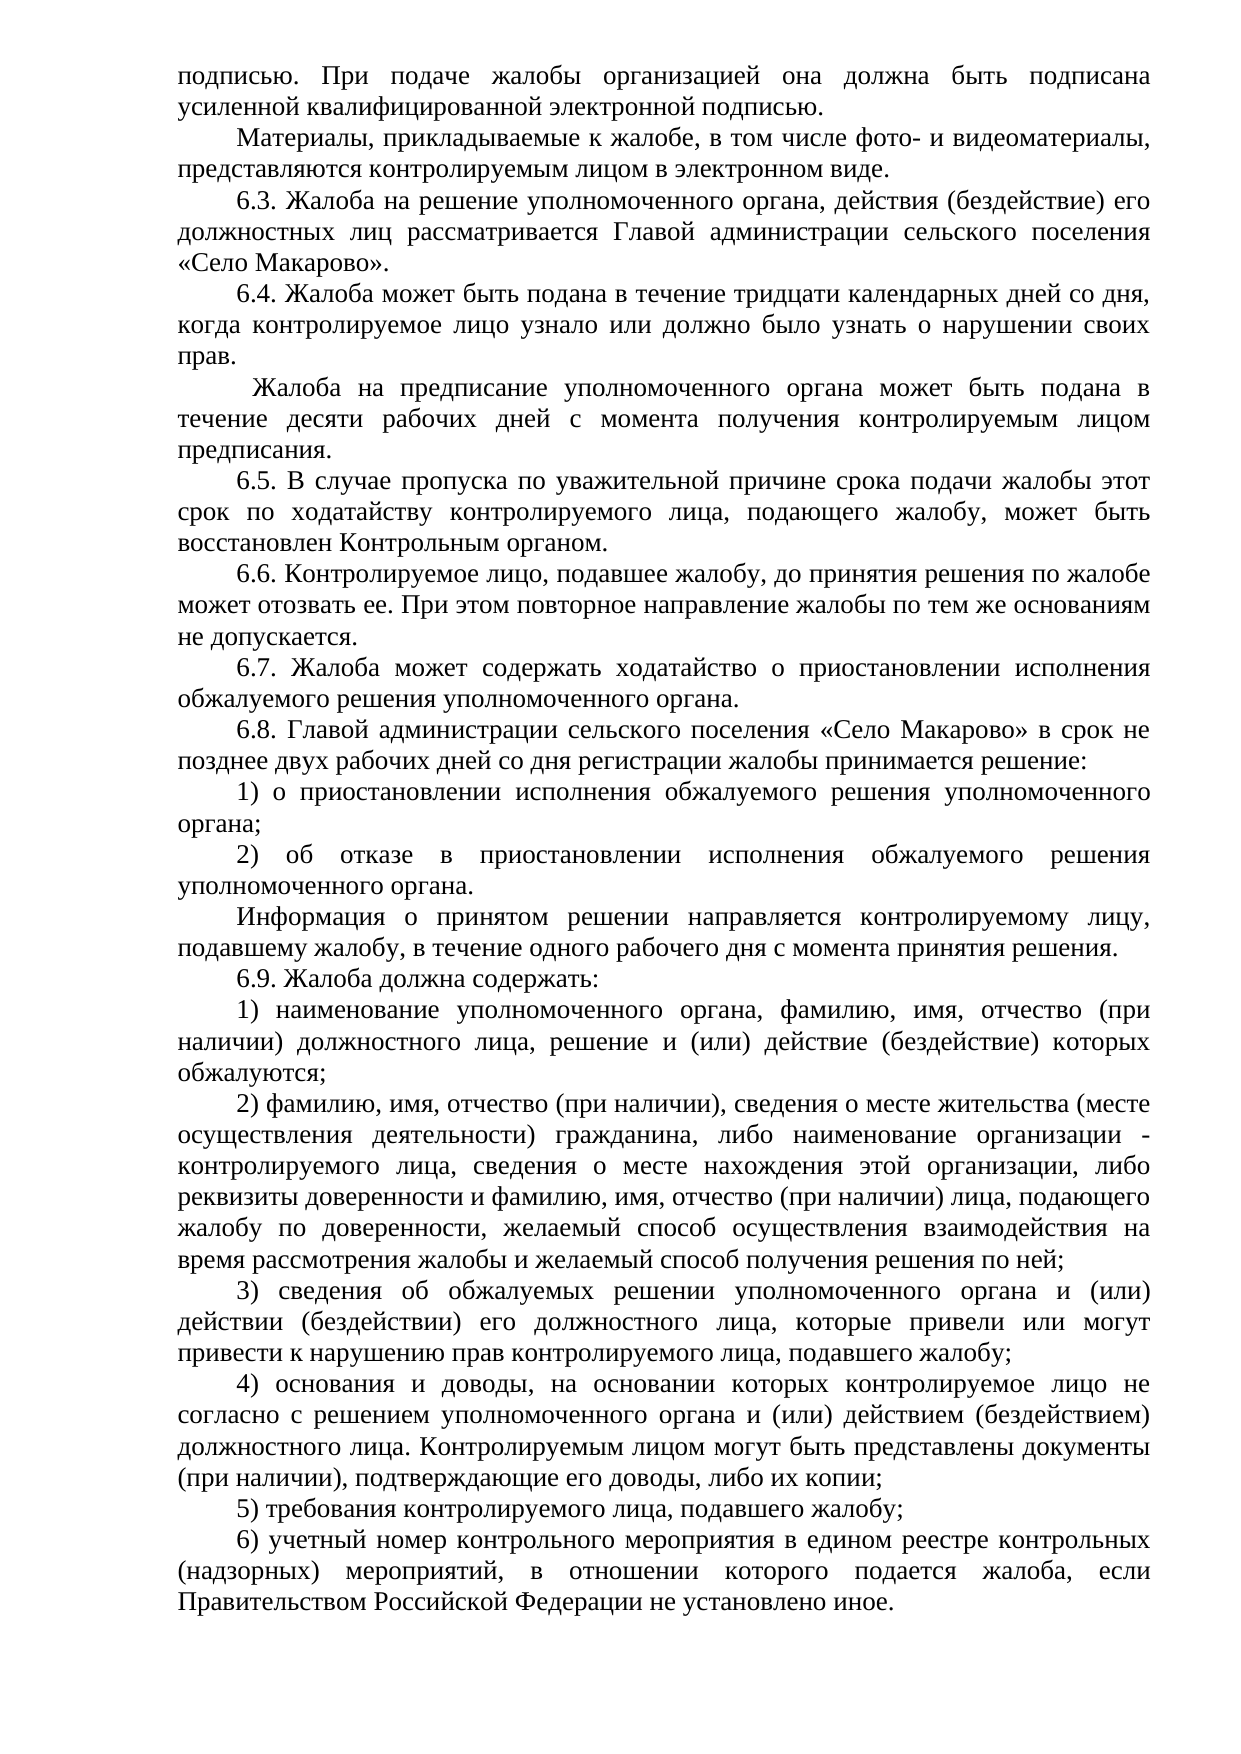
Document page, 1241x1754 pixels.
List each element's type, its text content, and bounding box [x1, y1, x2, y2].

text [177, 59, 1152, 121]
text 6.9. Жалоба должна содержать: [177, 962, 1152, 993]
text 2) об отказе в приостановлении исполнения обжалуемого решения уполномоченного органа. [177, 838, 1152, 900]
text Жалоба на предписание уполномоченного органа может быть подана в течение десяти рабочих дней с момента получения контролируемым лицом предписания. [177, 371, 1152, 464]
text Информация о принятом решении направляется контролируемому лицу, подавшему жалобу, в течение одного рабочего дня с момента принятия решения. [177, 900, 1152, 962]
text 6.7. Жалоба может содержать ходатайство о приостановлении исполнения обжалуемого решения уполномоченного органа. [177, 651, 1152, 713]
text 3) сведения об обжалуемых решении уполномоченного органа и (или) действии (бездействии) его должностного лица, которые привели или могут привести к нарушению прав контролируемого лица, подавшего жалобу; [177, 1274, 1152, 1367]
text 2) фамилию, имя, отчество (при наличии), сведения о месте жительства (месте осуществления деятельности) гражданина, либо наименование организации - контролируемого лица, сведения о месте нахождения этой организации, либо реквизиты доверенности и фамилию, имя, отчество (при наличии) лица, подающего жалобу по доверенности, желаемый способ осуществления взаимодействия на время рассмотрения жалобы и желаемый способ получения решения по ней; [177, 1087, 1152, 1274]
text Материалы, прикладываемые к жалобе, в том числе фото- и видеоматериалы, представляются контролируемым лицом в электронном виде. [177, 121, 1152, 184]
text 6.8. Главой администрации сельского поселения «Село Макарово» в срок не позднее двух рабочих дней со дня регистрации жалобы принимается решение: [177, 713, 1152, 776]
text 6) учетный номер контрольного мероприятия в едином реестре контрольных (надзорных) мероприятий, в отношении которого подается жалоба, если Правительством Российской Федерации не установлено иное. [177, 1523, 1152, 1616]
text 1) о приостановлении исполнения обжалуемого решения уполномоченного органа; [177, 776, 1152, 838]
text 6.3. Жалоба на решение уполномоченного органа, действия (бездействие) его должностных лиц рассматривается Главой администрации сельского поселения «Село Макарово». [177, 184, 1152, 277]
text 4) основания и доводы, на основании которых контролируемое лицо не согласно с решением уполномоченного органа и (или) действием (бездействием) должностного лица. Контролируемым лицом могут быть представлены документы (при наличии), подтверждающие его доводы, либо их копии; [177, 1367, 1152, 1492]
text 5) требования контролируемого лица, подавшего жалобу; [177, 1492, 1152, 1523]
text 6.6. Контролируемое лицо, подавшее жалобу, до принятия решения по жалобе может отозвать ее. При этом повторное направление жалобы по тем же основаниям не допускается. [177, 557, 1152, 651]
text 6.5. В случае пропуска по уважительной причине срока подачи жалобы этот срок по ходатайству контролируемого лица, подающего жалобу, может быть восстановлен Контрольным органом. [177, 464, 1152, 557]
text 1) наименование уполномоченного органа, фамилию, имя, отчество (при наличии) должностного лица, решение и (или) действие (бездействие) которых обжалуются; [177, 993, 1152, 1087]
text 6.4. Жалоба может быть подана в течение тридцати календарных дней со дня, когда контролируемое лицо узнало или должно было узнать о нарушении своих прав. [177, 277, 1152, 371]
